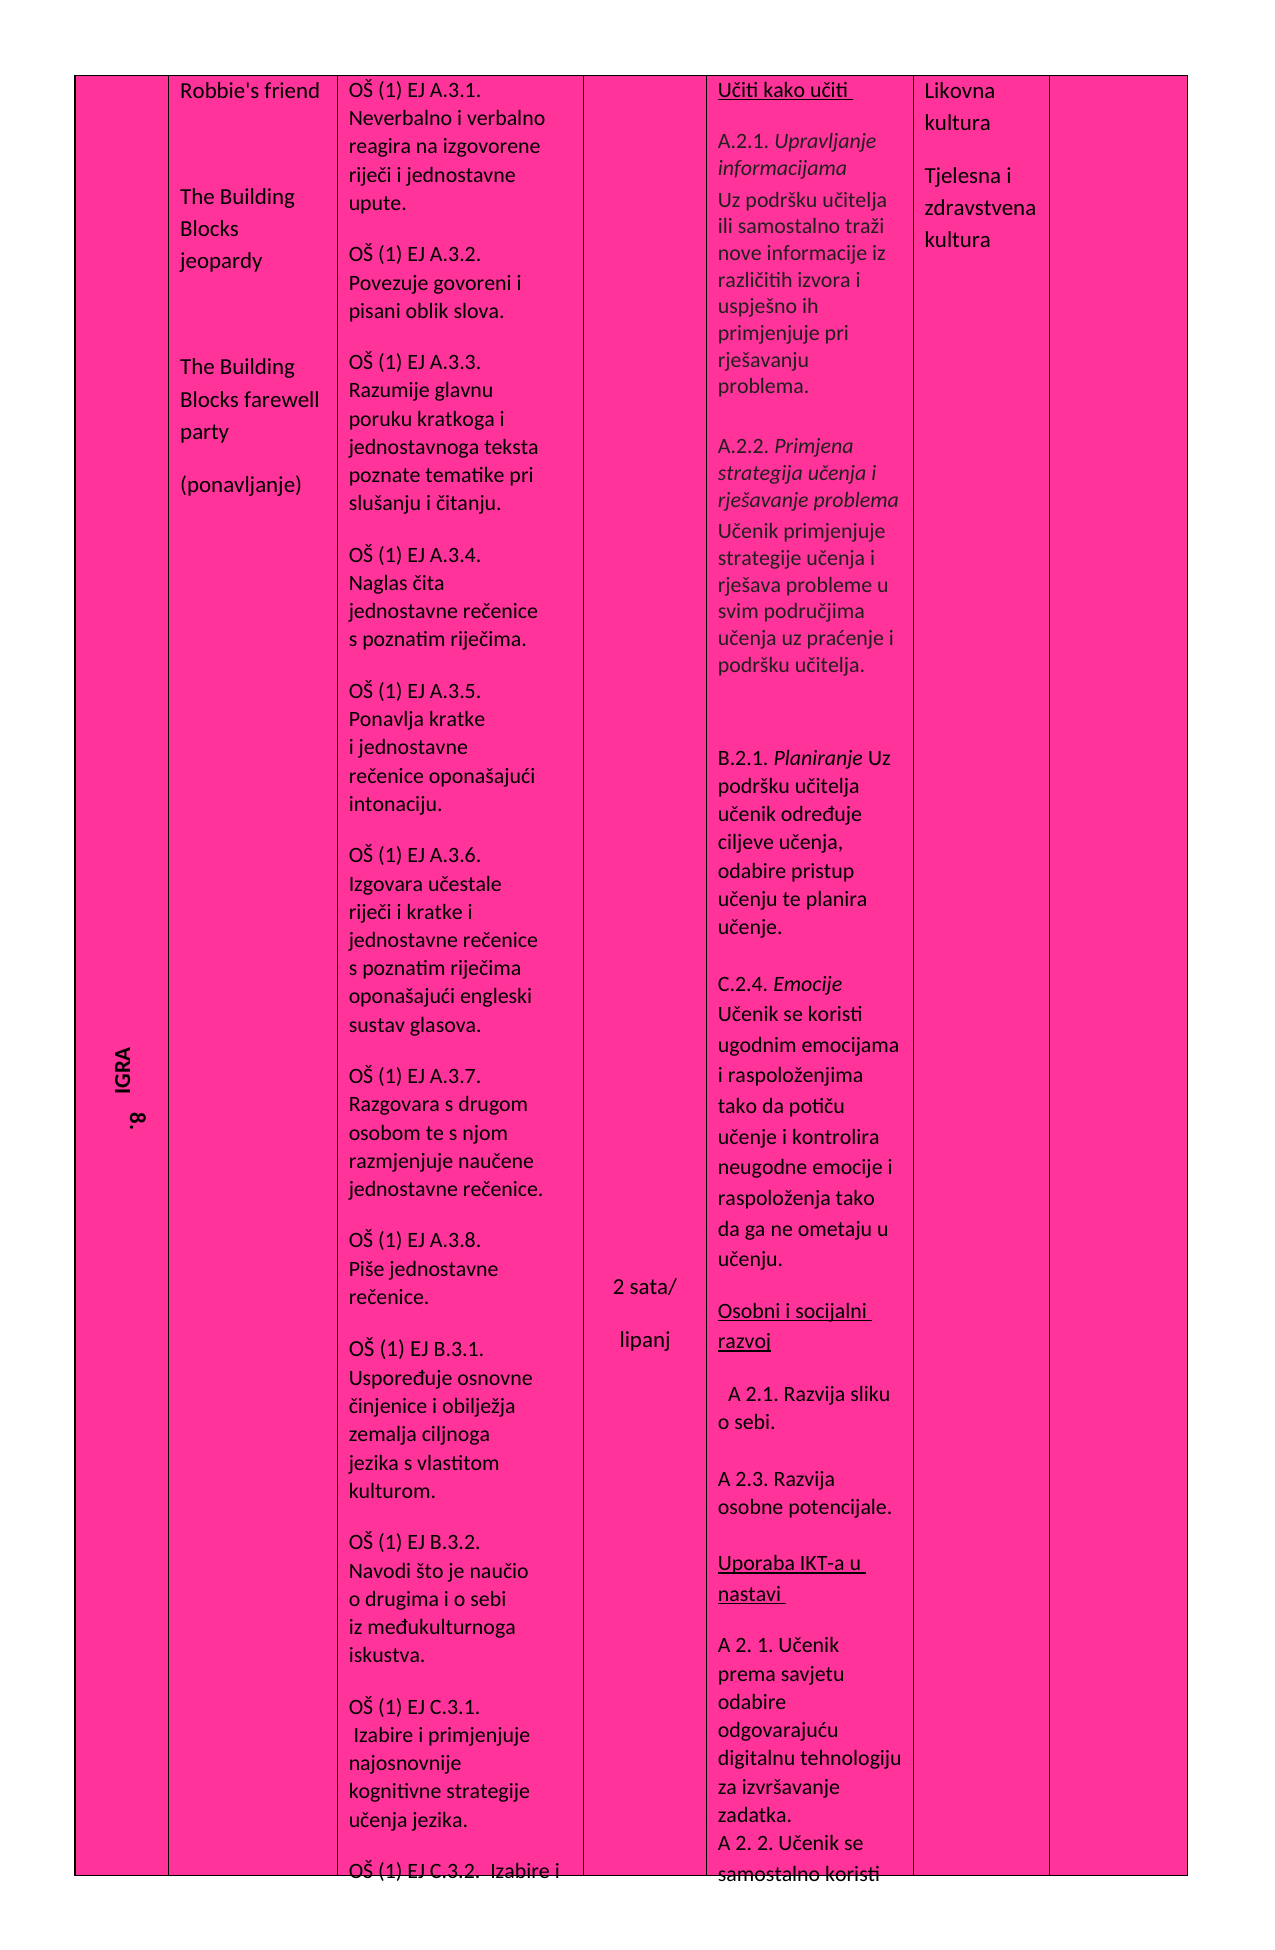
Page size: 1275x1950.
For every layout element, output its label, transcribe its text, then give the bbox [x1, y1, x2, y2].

table_cell [1050, 76, 1187, 1875]
table_cell 2 sata/ lipanj [584, 76, 706, 1875]
table_cell Likovna kultura Tjelesna i zdravstvena kultura [914, 76, 1049, 1875]
table_cell OŠ (1) EJ A.3.1. Neverbalno i verbalno reagira na izgovorene riječi i jednostavne upute. OŠ (1) EJ A.3.2. Povezuje govoreni i pisani oblik slova. OŠ (1) EJ A.3.3. Razumije glavnu poruku kratkoga i jednostavnoga teksta poznate tematike pri slušanju i čitanju. OŠ (1) EJ A.3.4. Naglas čita jednostavne rečenice s poznatim riječima. OŠ (1) EJ A.3.5. Ponavlja kratke i jednostavne rečenice oponašajući intonaciju. OŠ (1) EJ A.3.6. Izgovara učestale riječi i kratke i jednostavne rečenice s poznatim riječima oponašajući engleski sustav glasova. OŠ (1) EJ A.3.7. Razgovara s drugom osobom te s njom razmjenjuje naučene jednostavne rečenice. OŠ (1) EJ A.3.8. Piše jednostavne rečenice. OŠ (1) EJ B.3.1. Uspoređuje osnovne činjenice i obilježja zemalja ciljnoga jezika s vlastitom kulturom. OŠ (1) EJ B.3.2. Navodi što je naučio o drugima i o sebi iz međukulturnoga iskustva. OŠ (1) EJ C.3.1. Izabire i primjenjuje najosnovnije kognitivne strategije učenja jezika. OŠ (1) EJ C.3.2. Izabire i primjenjuje najosnovnije metakognitivne strategije učenja jezika. OŠ (1) EJ C.3.6. Pronalazi i povezuje osnovne informacije iz različitih izvora. [338, 76, 583, 1875]
table_cell IGRA [76, 76, 168, 1875]
table_cell Učiti kako učiti A.2.1. Upravljanje informacijama Uz podršku učitelja ili samostalno traži nove informacije iz različitih izvora i uspješno ih primjenjuje pri rješavanju problema. A.2.2. Primjena strategija učenja i rješavanje problema Učenik primjenjuje strategije učenja i rješava probleme u svim područjima učenja uz praćenje i podršku učitelja. B.2.1. Planiranje Uz podršku učitelja učenik određuje ciljeve učenja, odabire pristup učenju te planira učenje. C.2.4. Emocije Učenik se koristi ugodnim emocijama i raspoloženjima tako da potiču učenje i kontrolira neugodne emocije i raspoloženja tako da ga ne ometaju u učenju. Osobni i socijalni razvoj A 2.1. Razvija sliku o sebi. A 2.3. Razvija osobne potencijale. Uporaba IKT-a u nastavi A 2. 1. Učenik prema savjetu odabire odgovarajuću digitalnu tehnologiju za izvršavanje zadatka. A 2. 2. Učenik se samostalno koristi njemu poznatim uređajima i programima. C 2. 1. Učenik uz povremenu pomoć učitelja ili samostalno provodi jednostavno istraživanje radi rješenja problema u digitalnome okružju. Građanski odgoj C.2.1. Sudjeluje u aktivnostima škole C.2.2. Promiče solidarnost u školi C.2.3. Promiče kvalitetu života u školi [707, 76, 913, 1875]
table_cell Robbie's friend The Building Blocks jeopardy The Building Blocks farewell party (ponavljanje) [169, 76, 337, 1875]
